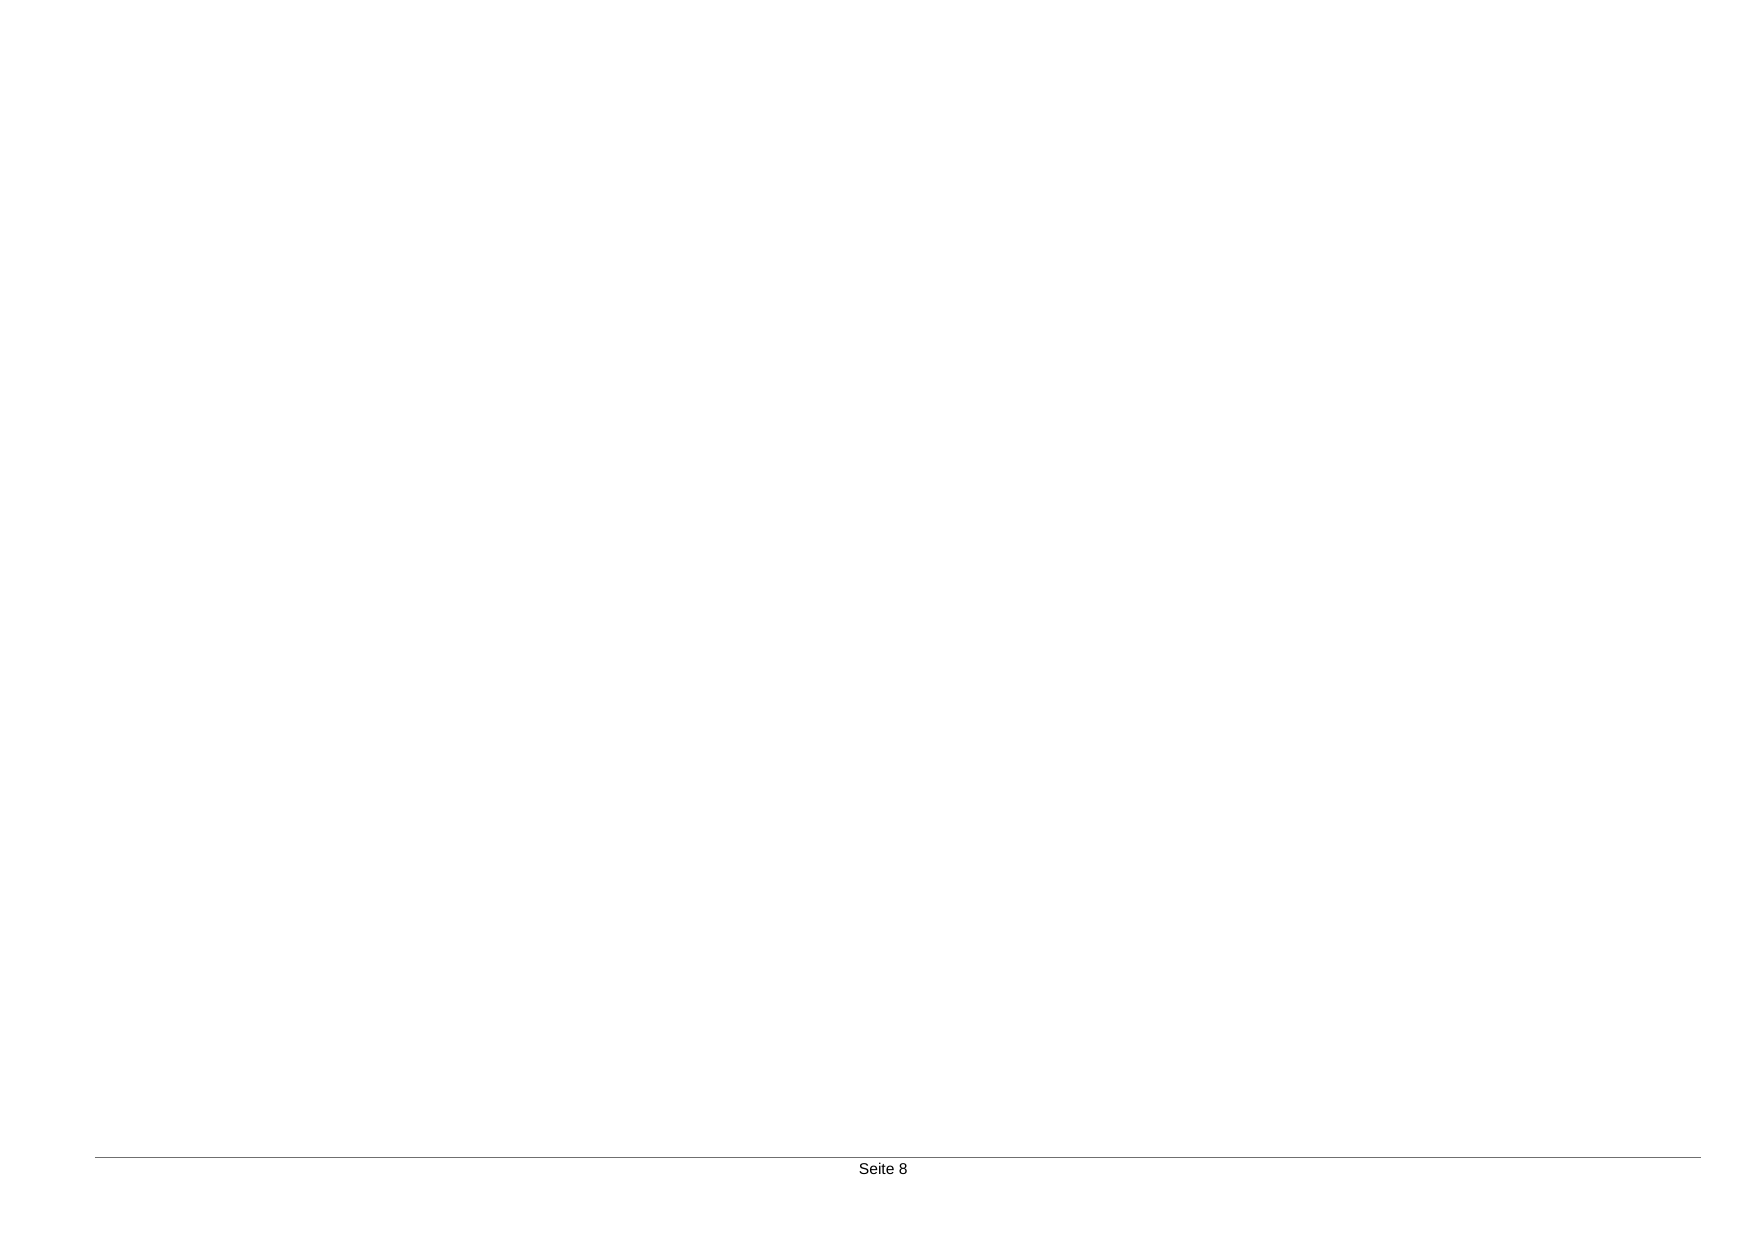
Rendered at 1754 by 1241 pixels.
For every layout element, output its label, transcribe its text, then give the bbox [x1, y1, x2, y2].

text Seite 8 [857, 1160, 909, 1178]
